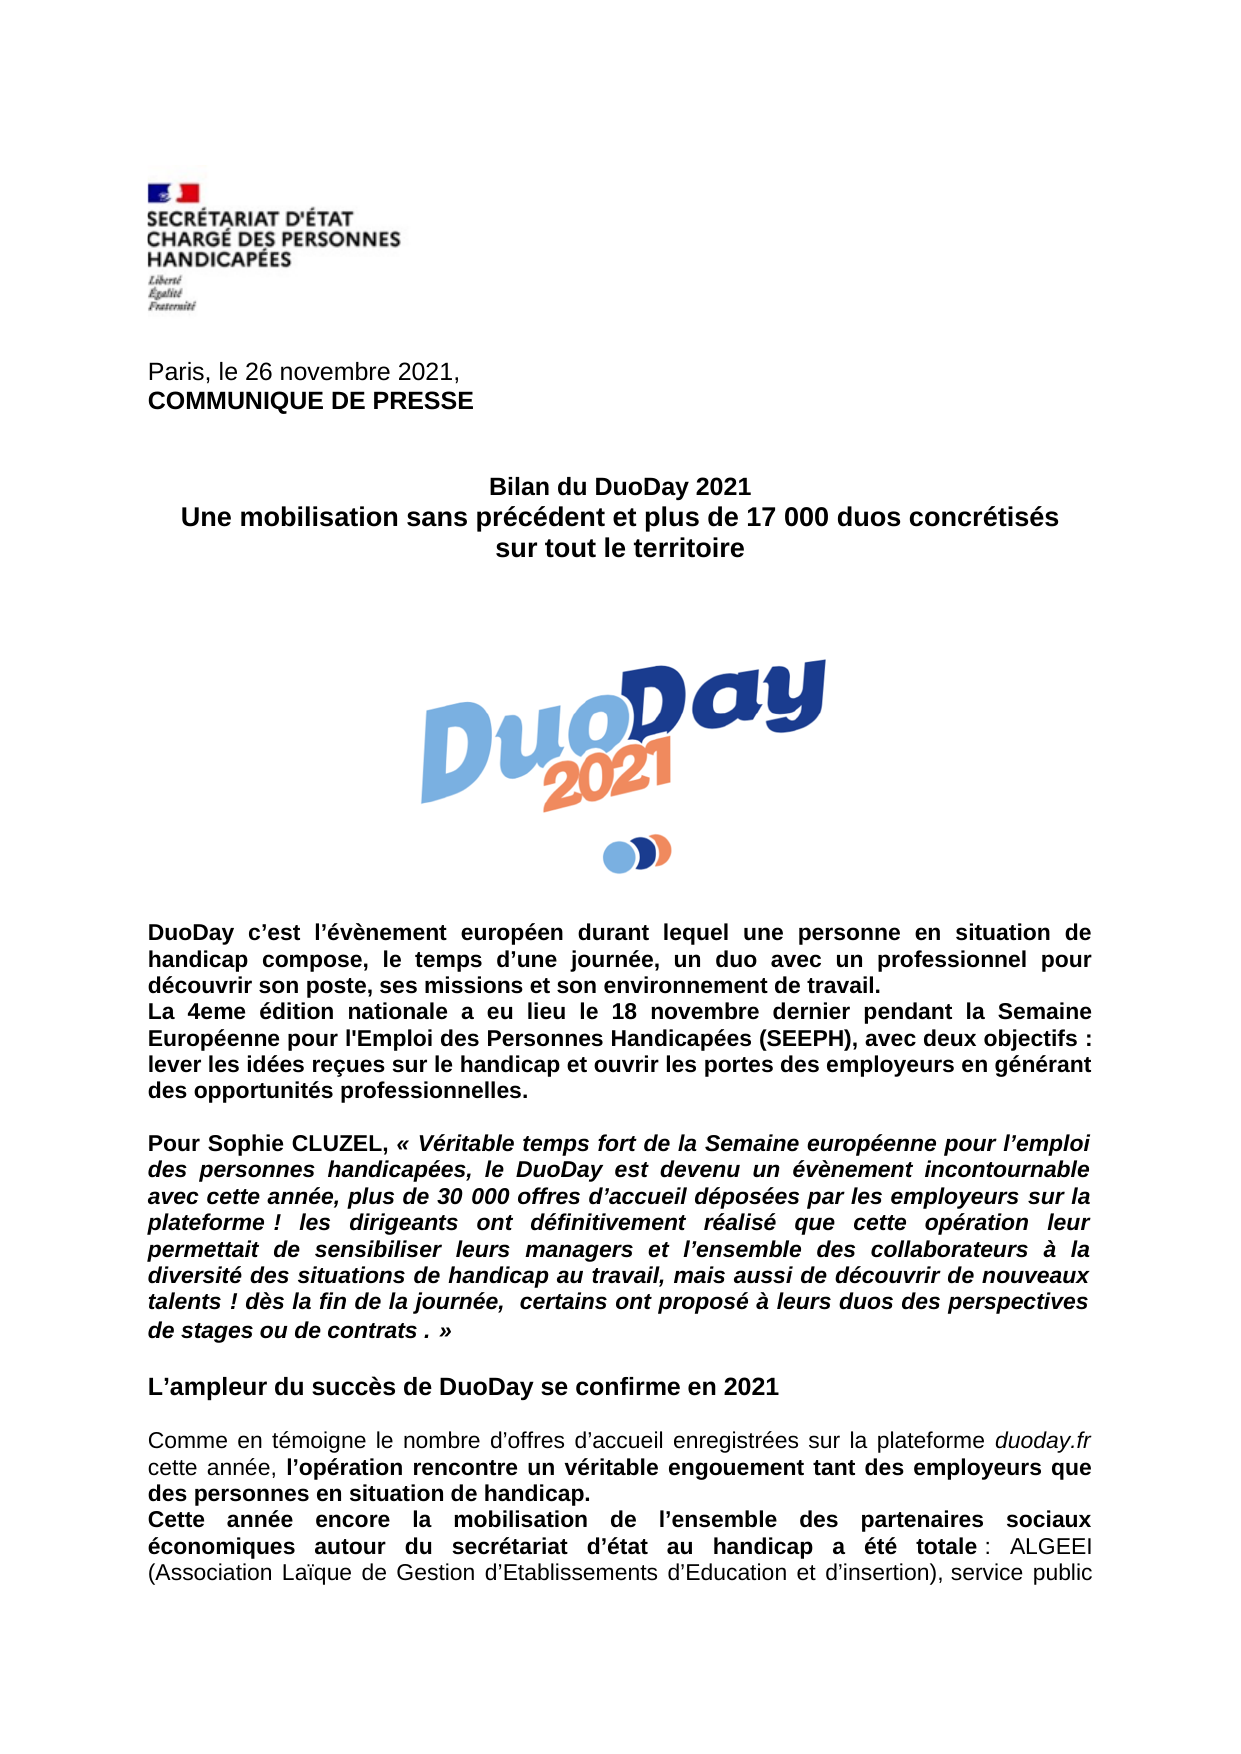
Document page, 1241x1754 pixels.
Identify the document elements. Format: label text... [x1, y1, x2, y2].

text Une mobilisation sans précédent et plus de 17 000 duos concrétisés [148, 501, 1093, 532]
text L’ampleur du succès de DuoDay se confirme en 2021 [148, 1372, 1093, 1401]
text sur tout le territoire [148, 532, 1093, 563]
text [148, 1506, 1093, 1585]
text Paris, le 26 novembre 2021, [148, 357, 1093, 386]
text Comme en témoigne le nombre d’offres d’accueil enregistrées sur la plateforme duoday.fr cette année, l’opération rencontre un véritable engouement tant des employeurs que des personnes en situation de handicap. [148, 1427, 1093, 1506]
picture [147, 165, 419, 329]
picture [376, 625, 865, 891]
text COMMUNIQUE DE PRESSE [148, 386, 1093, 414]
text Bilan du DuoDay 2021 [148, 472, 1093, 501]
text DuoDay c’est l’évènement européen durant lequel une personne en situation de handicap compose, le temps d’une journée, un duo avec un professionnel pour découvrir son poste, ses missions et son environnement de travail. [148, 919, 1093, 998]
text La 4eme édition nationale a eu lieu le 18 novembre dernier pendant la Semaine Européenne pour l'Emploi des Personnes Handicapées (SEEPH), avec deux objectifs : lever les idées reçues sur le handicap et ouvrir les portes des employeurs en générant des opportunités professionnelles. [148, 998, 1093, 1104]
text Pour Sophie CLUZEL, « Véritable temps fort de la Semaine européenne pour l’emploi des personnes handicapées, le DuoDay est devenu un évènement incontournable avec cette année, plus de 30 000 offres d’accueil déposées par les employeurs sur la plateforme ! les dirigeants ont définitivement réalisé que cette opération leur permettait de sensibiliser leurs managers et l’ensemble des collaborateurs à la diversité des situations de handicap au travail, mais aussi de découvrir de nouveaux talents ! dès la fin de la journée, certains ont proposé à leurs duos des perspectives de stages ou de contrats . » [148, 1130, 1093, 1343]
